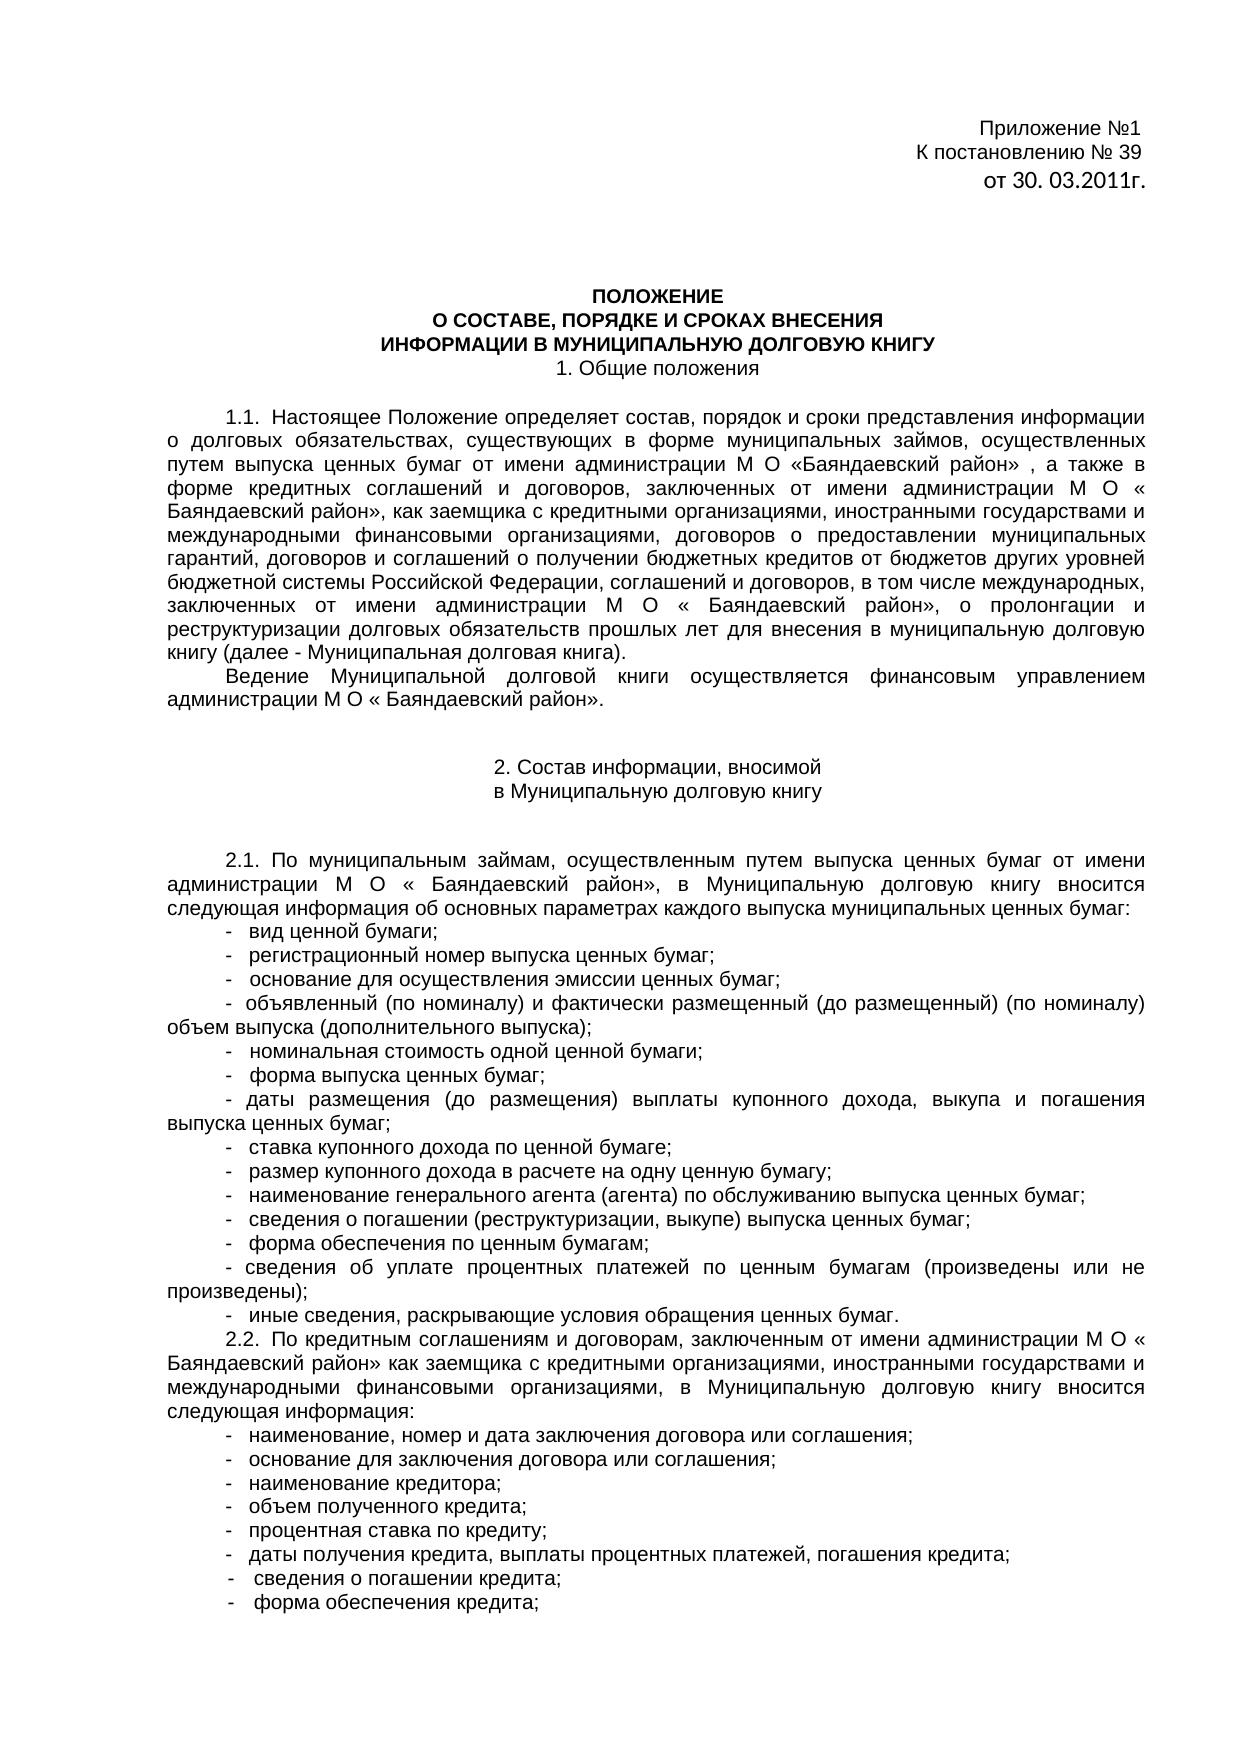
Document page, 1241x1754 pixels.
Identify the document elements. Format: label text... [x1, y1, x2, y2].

list ставка купонного дохода по ценной бумаге; [167, 1135, 1146, 1159]
list форма выпуска ценных бумаг; [167, 1063, 1146, 1087]
list наименование, номер и дата заключения договора или соглашения; [167, 1423, 1146, 1447]
text от 30. 03.2011г. [800, 165, 1146, 194]
text К постановлению № 39 [167, 140, 1142, 165]
list сведения о погашении (реструктуризации, выкупе) выпуска ценных бумаг; [167, 1207, 1146, 1231]
text 2. Состав информации, вносимой в Муниципальную долговую книгу [169, 755, 1146, 804]
text ПОЛОЖЕНИЕ [169, 284, 1146, 308]
list По кредитным соглашениям и договорам, заключенным от имени администрации М О « Баяндаевский район» как заемщика с кредитными организациями, иностранными государствами и международными финансовыми организациями, в Муниципальную долговую книгу вносится следующая информация: [167, 1327, 1146, 1423]
text Приложение №1 [167, 116, 1142, 140]
list размер купонного дохода в расчете на одну ценную бумагу; [167, 1159, 1146, 1183]
list основание для заключения договора или соглашения; [167, 1447, 1146, 1471]
text О СОСТАВЕ, ПОРЯДКЕ И СРОКАХ ВНЕСЕНИЯ ИНФОРМАЦИИ В МУНИЦИПАЛЬНУЮ ДОЛГОВУЮ КНИГУ 1. Общие положения [169, 308, 1146, 380]
list даты получения кредита, выплаты процентных платежей, погашения кредита; [167, 1543, 1146, 1567]
list наименование кредитора; [167, 1471, 1146, 1495]
list Настоящее Положение определяет состав, порядок и сроки представления информации о долговых обязательствах, существующих в форме муниципальных займов, осуществленных путем выпуска ценных бумаг от имени администрации М О «Баяндаевский район» , а также в форме кредитных соглашений и договоров, заключенных от имени администрации М О « Баяндаевский район», как заемщика с кредитными организациями, иностранными государствами и международными финансовыми организациями, договоров о предоставлении муниципальных гарантий, договоров и соглашений о получении бюджетных кредитов от бюджетов других уровней бюджетной системы Российской Федерации, соглашений и договоров, в том числе международных, заключенных от имени администрации М О « Баяндаевский район», о пролонгации и реструктуризации долговых обязательств прошлых лет для внесения в муниципальную долговую книгу (далее - Муниципальная долговая книга). [167, 406, 1146, 664]
list По муниципальным займам, осуществленным путем выпуска ценных бумаг от имени администрации М О « Баяндаевский район», в Муниципальную долговую книгу вносится следующая информация об основных параметрах каждого выпуска муниципальных ценных бумаг: [167, 848, 1146, 920]
list основание для осуществления эмиссии ценных бумаг; [167, 968, 1146, 992]
list сведения о погашении кредита; [167, 1567, 1146, 1591]
list номинальная стоимость одной ценной бумаги; [167, 1039, 1146, 1063]
list регистрационный номер выпуска ценных бумаг; [167, 944, 1146, 968]
list процентная ставка по кредиту; [167, 1519, 1146, 1543]
list вид ценной бумаги; [167, 920, 1146, 944]
list иные сведения, раскрывающие условия обращения ценных бумаг. [167, 1303, 1146, 1327]
list объявленный (по номиналу) и фактически размещенный (до размещенный) (по номиналу) объем выпуска (дополнительного выпуска); [167, 992, 1146, 1039]
text Ведение Муниципальной долговой книги осуществляется финансовым управлением администрации М О « Баяндаевский район». [167, 664, 1146, 712]
list наименование генерального агента (агента) по обслуживанию выпуска ценных бумаг; [167, 1183, 1146, 1207]
list форма обеспечения по ценным бумагам; [167, 1231, 1146, 1255]
list даты размещения (до размещения) выплаты купонного дохода, выкупа и погашения выпуска ценных бумаг; [167, 1087, 1146, 1135]
list форма обеспечения кредита; [167, 1591, 1146, 1614]
list объем полученного кредита; [167, 1495, 1146, 1519]
list сведения об уплате процентных платежей по ценным бумагам (произведены или не произведены); [167, 1255, 1146, 1303]
